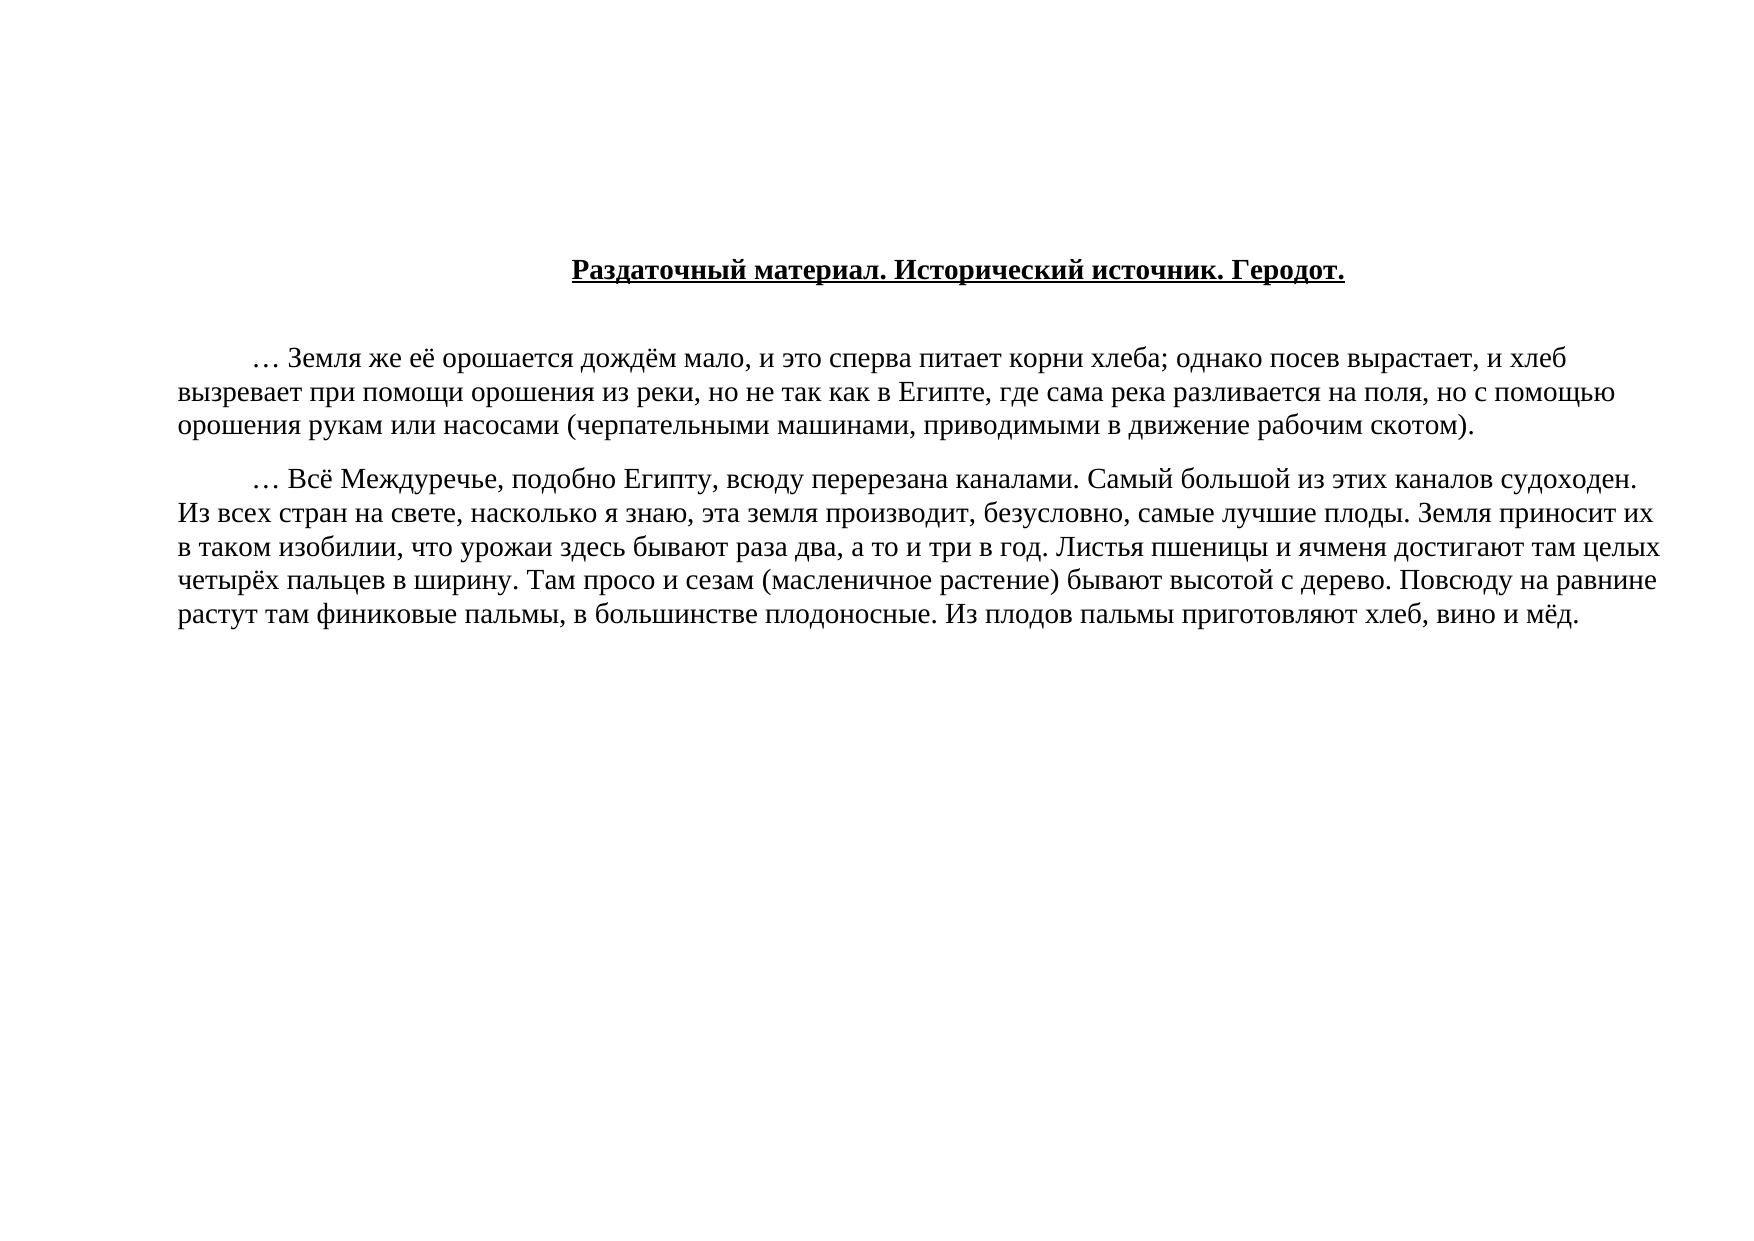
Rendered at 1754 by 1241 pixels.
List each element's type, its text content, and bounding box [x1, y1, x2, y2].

text … Земля же её орошается дождём мало, и это сперва питает корни хлеба; однако посев вырастает, и хлеб вызревает при помощи орошения из реки, но не так как в Египте, где сама река разливается на поля, но с помощью орошения рукам или насосами (черпательными машинами, приводимыми в движение рабочим скотом). [177, 340, 1665, 441]
text … Всё Междуречье, подобно Египту, всюду перерезана каналами. Самый большой из этих каналов судоходен. Из всех стран на свете, насколько я знаю, эта земля производит, безусловно, самые лучшие плоды. Земля приносит их в таком изобилии, что урожаи здесь бывают раза два, а то и три в год. Листья пшеницы и ячменя достигают там целых четырёх пальцев в ширину. Там просо и сезам (масленичное растение) бывают высотой с дерево. Повсюду на равнине растут там финиковые пальмы, в большинстве плодоносные. Из плодов пальмы приготовляют хлеб, вино и мёд. [177, 462, 1665, 629]
text Раздаточный материал. Исторический источник. Геродот. [177, 252, 1665, 286]
